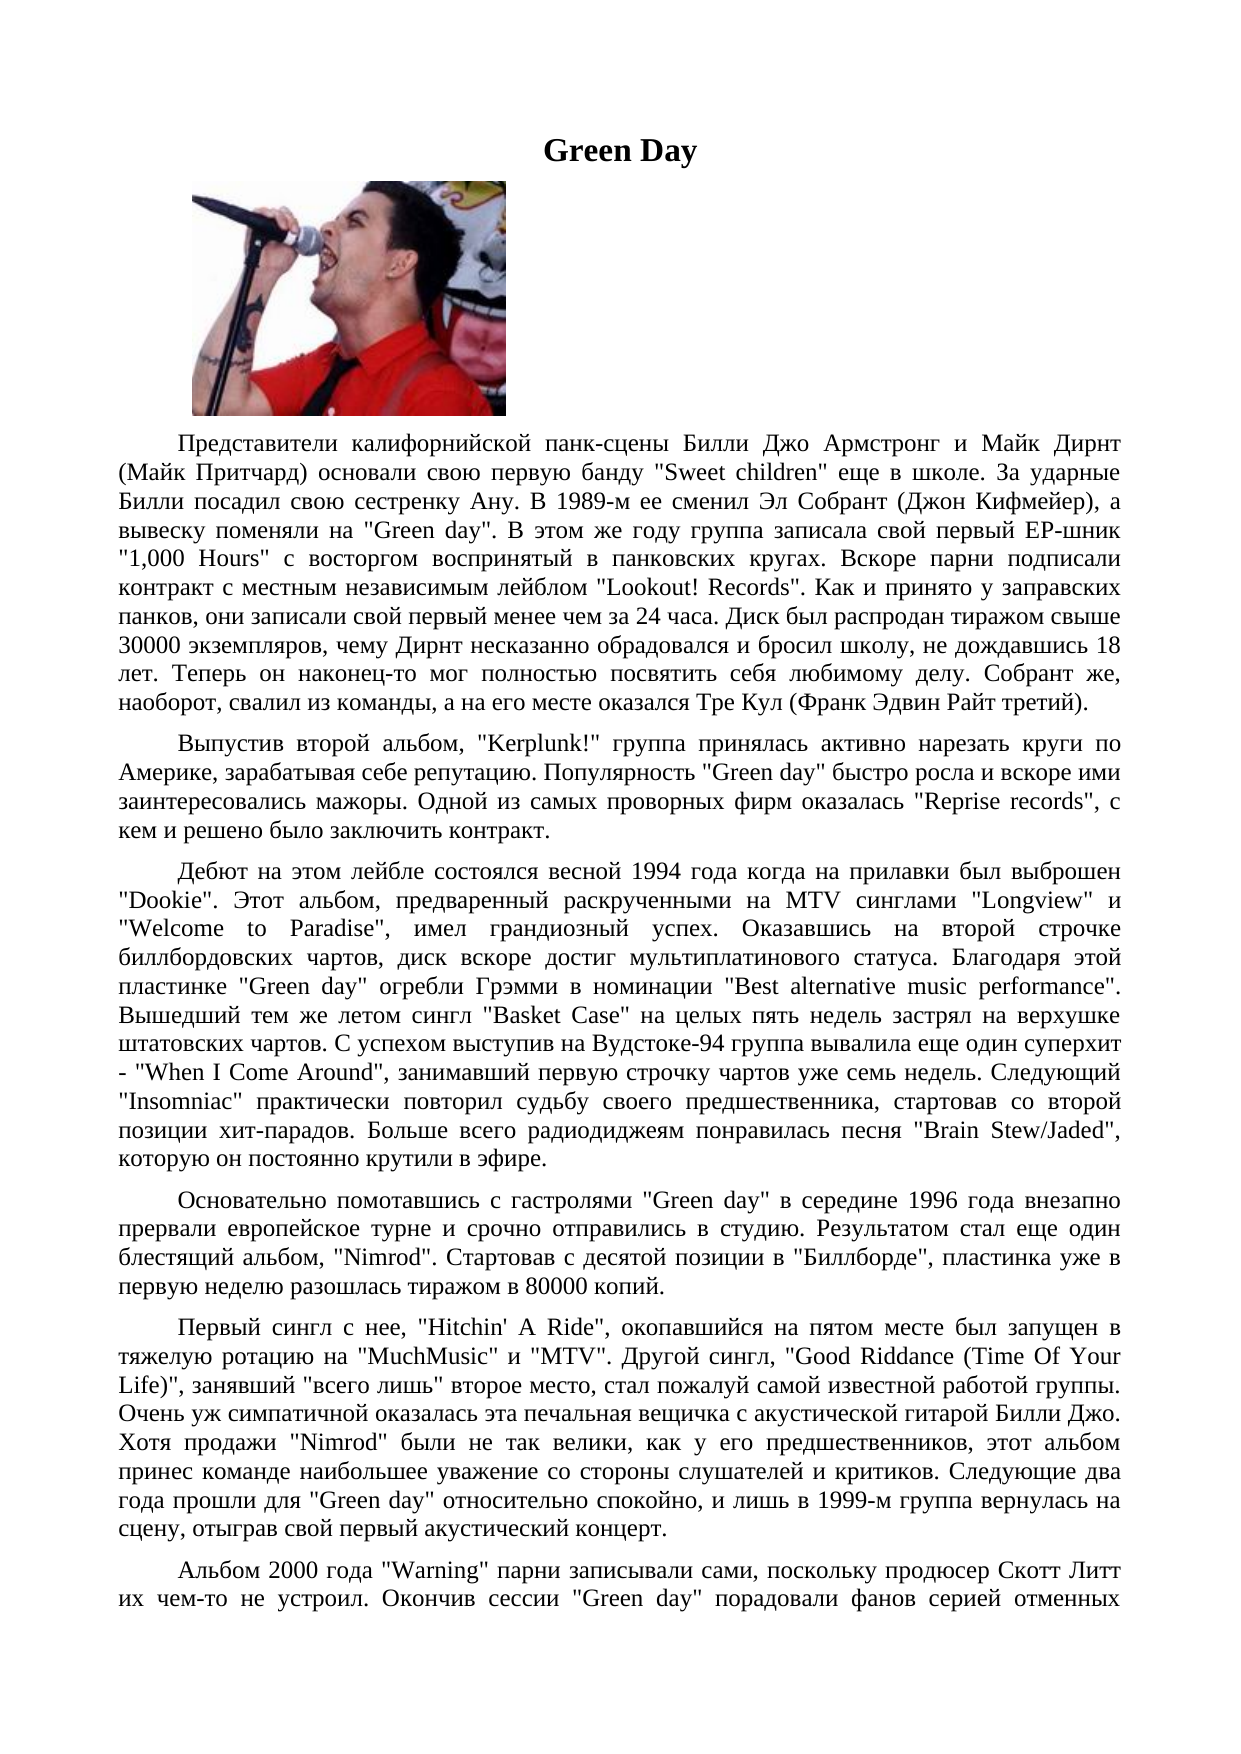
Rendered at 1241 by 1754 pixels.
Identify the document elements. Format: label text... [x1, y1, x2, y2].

text Green Day [118, 131, 1122, 169]
text Первый сингл с нее, "Hitchin' A Ride", окопавшийся на пятом месте был запущен в тяжелую ротацию на "MuchMusic" и "MTV". Другой сингл, "Good Riddance (Time Of Your Life)", занявший "всего лишь" второе место, стал пожалуй самой известной работой группы. Очень уж симпатичной оказалась эта печальная вещичка с акустической гитарой Билли Джо. Хотя продажи "Nimrod" были не так велики, как у его предшественников, этот альбом принес команде наибольшее уважение со стороны слушателей и критиков. Следующие два года прошли для "Green day" относительно спокойно, и лишь в 1999-м группа вернулась на сцену, отыграв свой первый акустический концерт. [118, 1312, 1122, 1542]
text Представители калифорнийской панк-сцены Билли Джо Армстронг и Майк Дирнт (Майк Притчард) основали свою первую банду "Sweet children" еще в школе. За ударные Билли посадил свою сестренку Ану. В 1989-м ее сменил Эл Собрант (Джон Кифмейер), а вывеску поменяли на "Green day". В этом же году группа записала свой первый EP-шник "1,000 Hours" с восторгом воспринятый в панковских кругах. Вскоре парни подписали контракт с местным независимым лейблом "Lookout! Records". Как и принято у заправских панков, они записали свой первый менее чем за 24 часа. Диск был распродан тиражом свыше 30000 экземпляров, чему Дирнт несказанно обрадовался и бросил школу, не дождавшись 18 лет. Теперь он наконец-то мог полностью посвятить себя любимому делу. Собрант же, наоборот, свалил из команды, а на его месте оказался Тре Кул (Франк Эдвин Райт третий). [118, 428, 1122, 716]
text Основательно помотавшись с гастролями "Green day" в середине 1996 года внезапно прервали европейское турне и срочно отправились в студию. Результатом стал еще один блестящий альбом, "Nimrod". Стартовав с десятой позиции в "Биллборде", пластинка уже в первую неделю разошлась тиражом в 80000 копий. [118, 1185, 1122, 1300]
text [118, 1555, 1122, 1612]
text Дебют на этом лейбле состоялся весной 1994 года когда на прилавки был выброшен "Dookie". Этот альбом, предваренный раскрученными на MTV синглами "Longview" и "Welcome to Paradise", имел грандиозный успех. Оказавшись на второй строчке биллбордовских чартов, диск вскоре достиг мультиплатинового статуса. Благодаря этой пластинке "Green day" огребли Грэмми в номинации "Best alternative music performance". Вышедший тем же летом сингл "Basket Case" на целых пять недель застрял на верхушке штатовских чартов. С успехом выступив на Вудстоке-94 группа вывалила еще один суперхит - "When I Come Around", занимавший первую строчку чартов уже семь недель. Следующий "Insomniac" практически повторил судьбу своего предшественника, стартовав со второй позиции хит-парадов. Больше всего радиодиджеям понравилась песня "Brain Stew/Jaded", которую он постоянно крутили в эфире. [118, 856, 1122, 1172]
text Выпустив второй альбом, "Kerplunk!" группа принялась активно нарезать круги по Америке, зарабатывая себе репутацию. Популярность "Green day" быстро росла и вскоре ими заинтересовались мажоры. Одной из самых проворных фирм оказалась "Reprise records", с кем и решено было заключить контракт. [118, 728, 1122, 843]
picture [192, 181, 506, 416]
